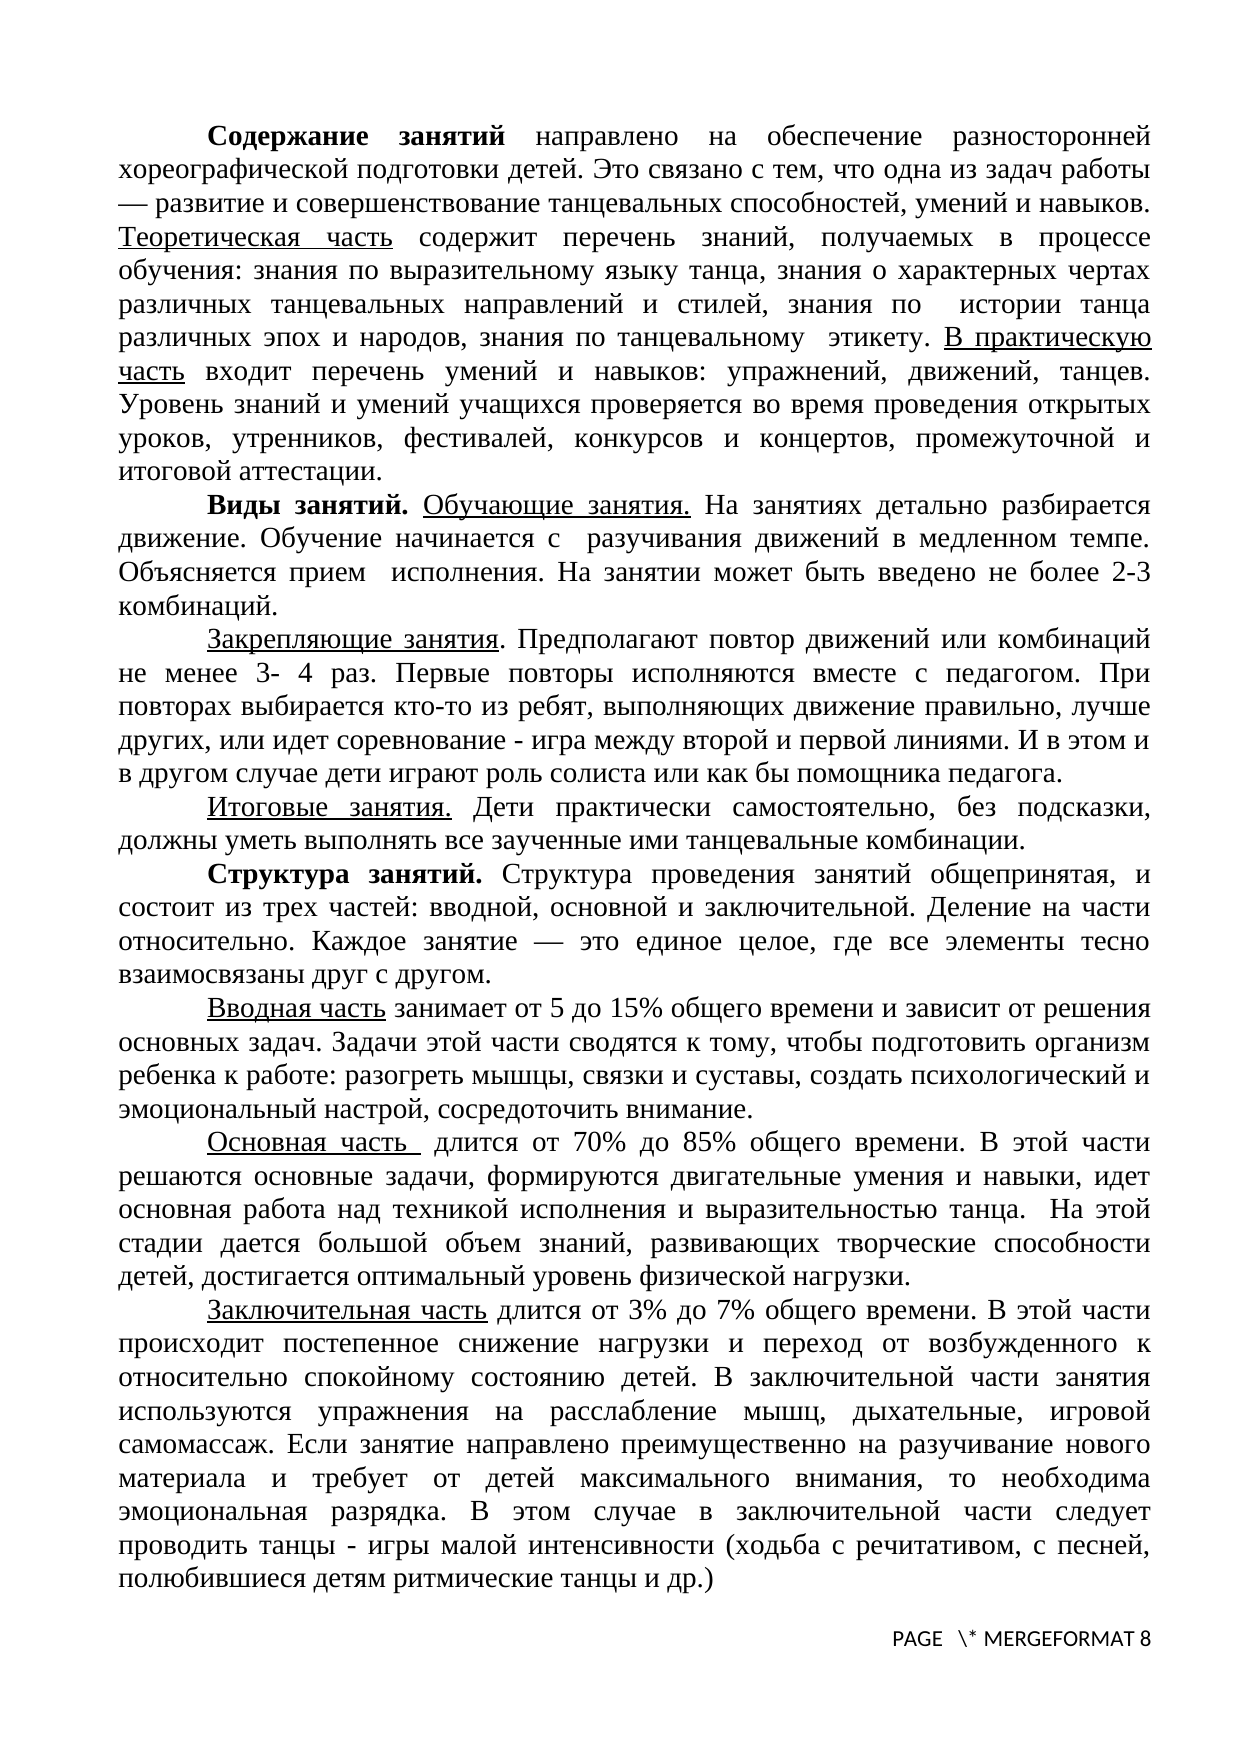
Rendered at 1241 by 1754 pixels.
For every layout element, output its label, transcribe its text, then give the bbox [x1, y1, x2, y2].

text Содержание занятий направлено на обеспечение разносторонней хореографической подготовки детей. Это связано с тем, что одна из задач работы — развитие и совершенствование танцевальных способностей, умений и навыков. Теоретическая часть содержит перечень знаний, получаемых в процессе обучения: знания по выразительному языку танца, знания о характерных чертах различных танцевальных направлений и стилей, знания по истории танца различных эпох и народов, знания по танцевальному этикету. В практическую часть входит перечень умений и навыков: упражнений, движений, танцев. Уровень знаний и умений учащихся проверяется во время проведения открытых уроков, утренников, фестивалей, конкурсов и концертов, промежуточной и итоговой аттестации. [118, 118, 1152, 487]
text Структура занятий. Структура проведения занятий общепринятая, и состоит из трех частей: вводной, основной и заключительной. Деление на части относительно. Каждое занятие — это единое целое, где все элементы тесно взаимосвязаны друг с другом. [118, 856, 1152, 990]
text Заключительная часть длится от 3% до 7% общего времени. В этой части происходит постепенное снижение нагрузки и переход от возбужденного к относительно спокойному состоянию детей. В заключительной части занятия используются упражнения на расслабление мышц, дыхательные, игровой самомассаж. Если занятие направлено преимущественно на разучивание нового материала и требует от детей максимального внимания, то необходима эмоциональная разрядка. В этом случае в заключительной части следует проводить танцы - игры малой интенсивности (ходьба с речитативом, с песней, полюбившиеся детям ритмические танцы и др.) [118, 1292, 1152, 1594]
text Виды занятий. Обучающие занятия. На занятиях детально разбирается движение. Обучение начинается с разучивания движений в медленном темпе. Объясняется прием исполнения. На занятии может быть введено не более 2-3 комбинаций. [118, 487, 1152, 621]
text Итоговые занятия. Дети практически самостоятельно, без подсказки, должны уметь выполнять все заученные ими танцевальные комбинации. [118, 789, 1152, 856]
text Основная часть длится от 70% до 85% общего времени. В этой части решаются основные задачи, формируются двигательные умения и навыки, идет основная работа над техникой исполнения и выразительностью танца. На этой стадии дается большой объем знаний, развивающих творческие способности детей, достигается оптимальный уровень физической нагрузки. [118, 1124, 1152, 1292]
text Закрепляющие занятия. Предполагают повтор движений или комбинаций не менее 3- 4 раз. Первые повторы исполняются вместе с педагогом. При повторах выбирается кто-то из ребят, выполняющих движение правильно, лучше других, или идет соревнование - игра между второй и первой линиями. И в этом и в другом случае дети играют роль солиста или как бы помощника педагога. [118, 621, 1152, 789]
text Вводная часть занимает от 5 до 15% общего времени и зависит от решения основных задач. Задачи этой части сводятся к тому, чтобы подготовить организм ребенка к работе: разогреть мышцы, связки и суставы, создать психологический и эмоциональный настрой, сосредоточить внимание. [118, 990, 1152, 1124]
